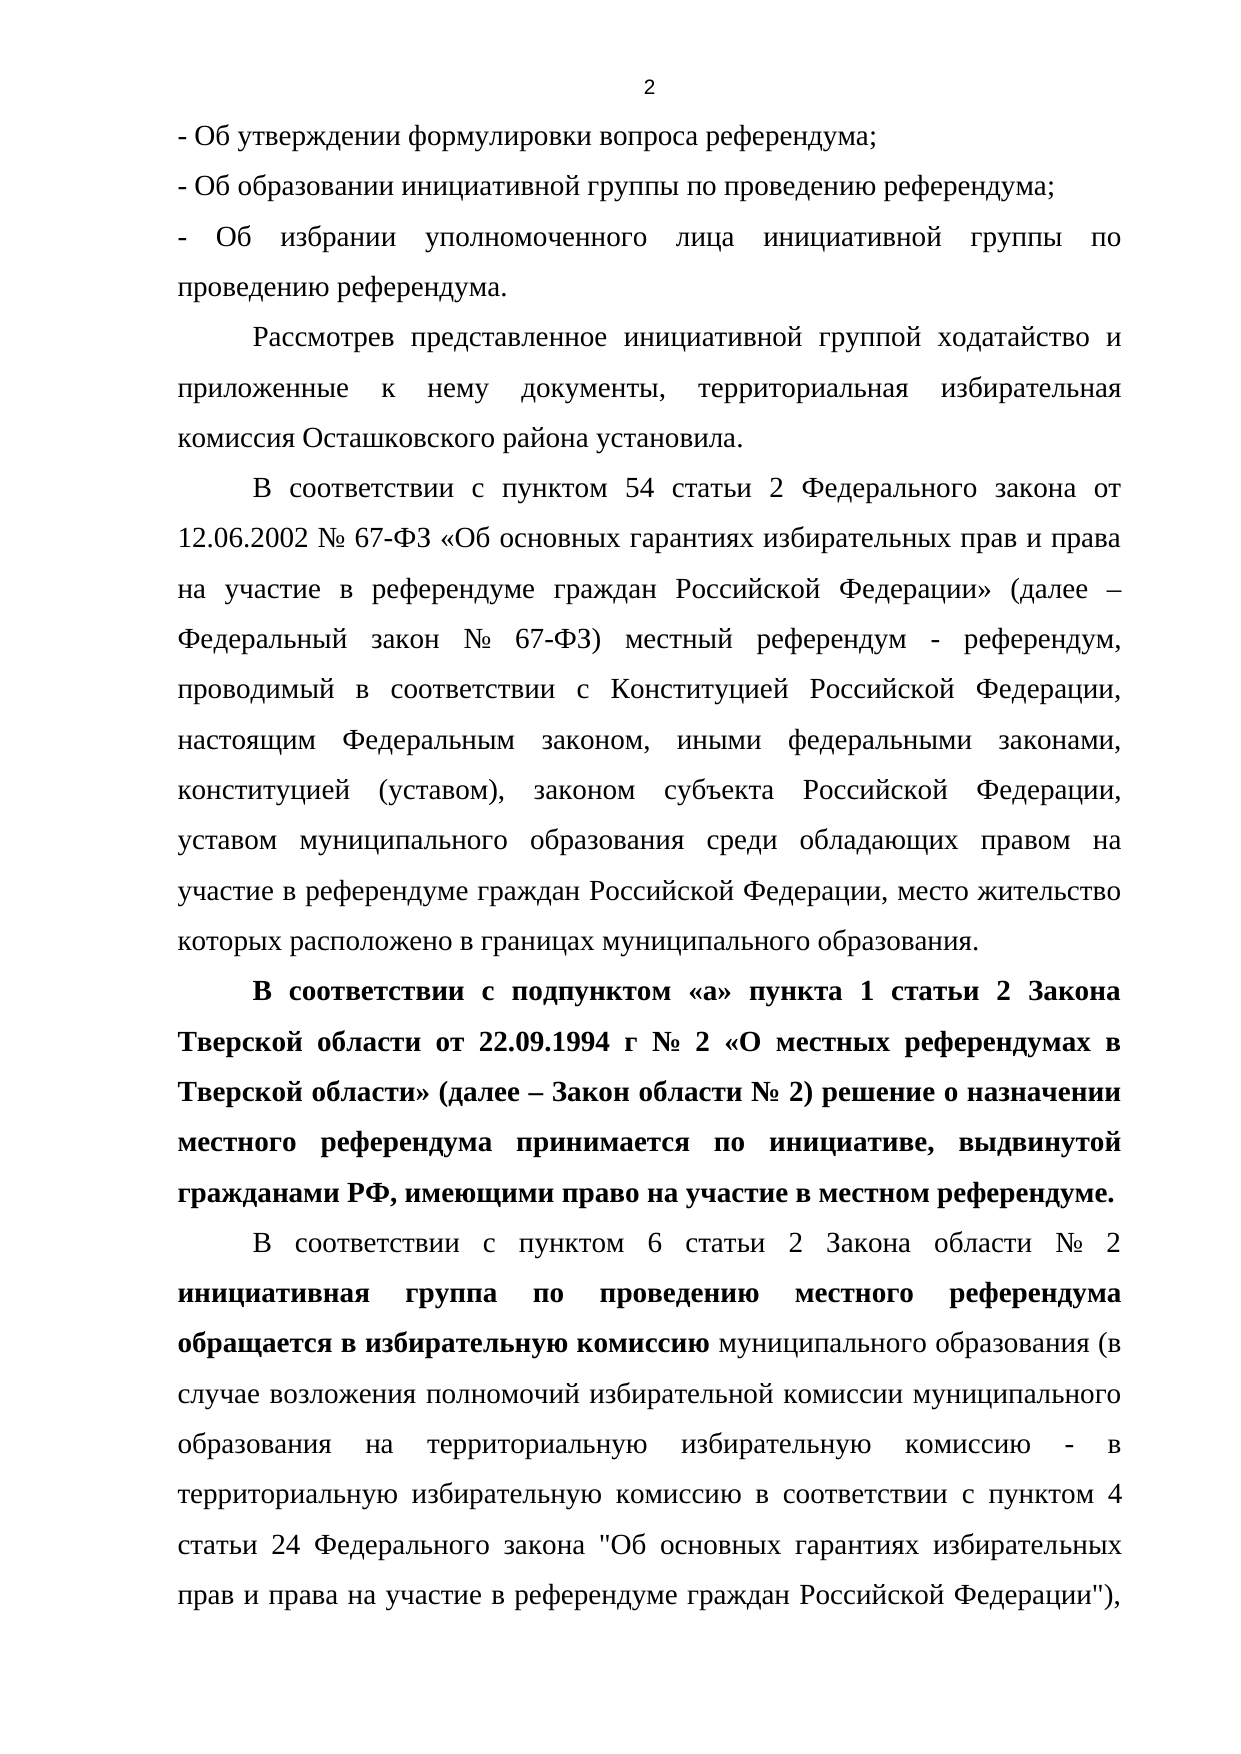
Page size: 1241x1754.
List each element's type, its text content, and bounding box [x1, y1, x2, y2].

text В соответствии с подпунктом «а» пункта 1 статьи 2 Закона Тверской области от 22.09.1994 г № 2 «О местных референдумах в Тверской области» (далее – Закон области № 2) решение о назначении местного референдума принимается по инициативе, выдвинутой гражданами РФ, имеющими право на участие в местном референдуме. [177, 973, 1122, 1208]
text В соответствии с пунктом 54 статьи 2 Федерального закона от 12.06.2002 № 67-ФЗ «Об основных гарантиях избирательных прав и права на участие в референдуме граждан Российской Федерации» (далее – Федеральный закон № 67-ФЗ) местный референдум - референдум, проводимый в соответствии с Конституцией Российской Федерации, настоящим Федеральным законом, иными федеральными законами, конституцией (уставом), законом субъекта Российской Федерации, уставом муниципального образования среди обладающих правом на участие в референдуме граждан Российской Федерации, место жительство которых расположено в границах муниципального образования. [177, 470, 1122, 957]
text Рассмотрев представленное инициативной группой ходатайство и приложенные к нему документы, территориальная избирательная комиссия Осташковского района установила. [177, 319, 1122, 453]
text - Об утверждении формулировки вопроса референдума; [177, 118, 1122, 152]
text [177, 1225, 1122, 1611]
text - Об избрании уполномоченного лица инициативной группы по проведению референдума. [177, 219, 1122, 303]
text - Об образовании инициативной группы по проведению референдума; [177, 168, 1122, 202]
